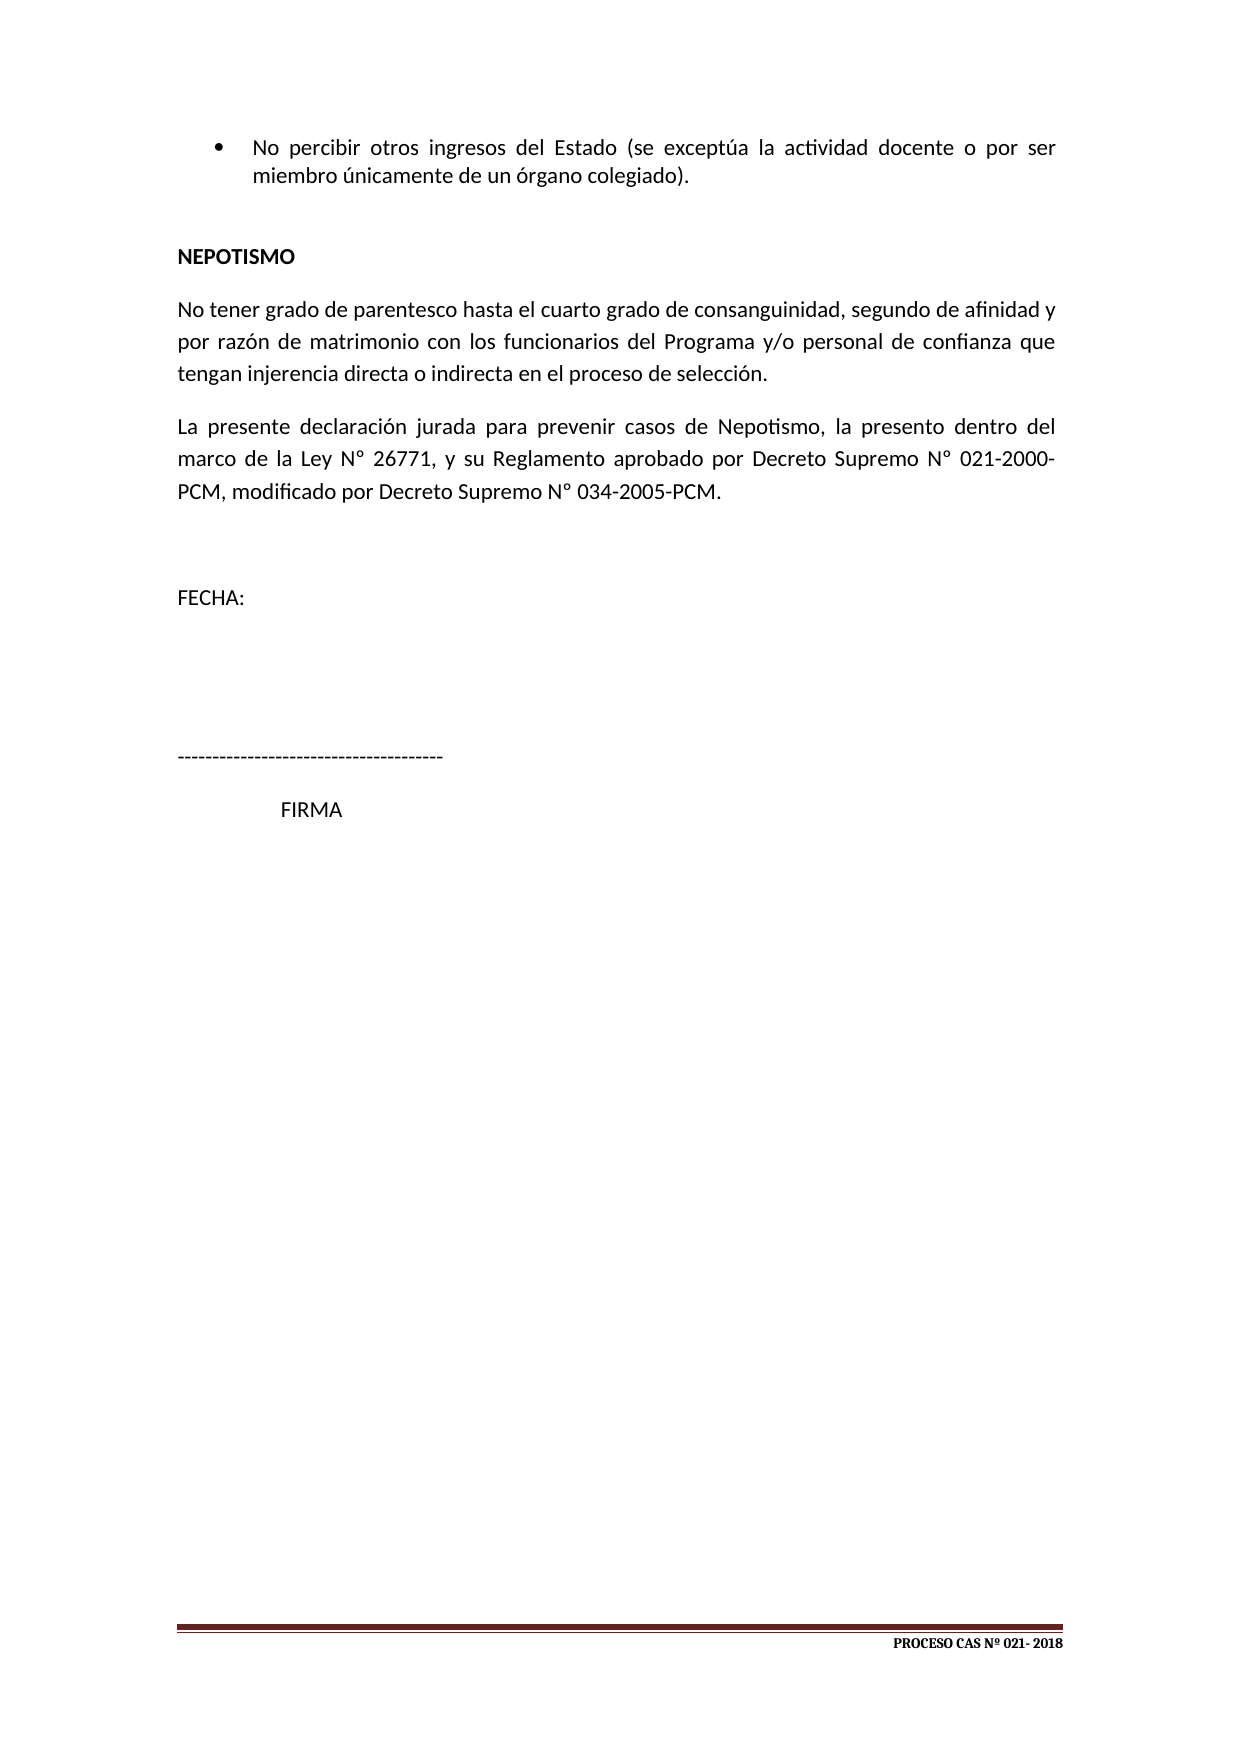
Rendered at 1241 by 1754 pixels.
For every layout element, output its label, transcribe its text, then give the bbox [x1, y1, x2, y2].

text FECHA: [177, 583, 1057, 611]
text La presente declaración jurada para prevenir casos de Nepotismo, la presento dentro del marco de la Ley Nº 26771, y su Reglamento aprobado por Decreto Supremo Nº 021-2000-PCM, modificado por Decreto Supremo Nº 034-2005-PCM. [177, 412, 1057, 505]
text FIRMA [281, 795, 1057, 823]
list No percibir otros ingresos del Estado (se exceptúa la actividad docente o por ser miembro únicamente de un órgano colegiado). [215, 133, 1057, 189]
text No tener grado de parentesco hasta el cuarto grado de consanguinidad, segundo de afinidad y por razón de matrimonio con los funcionarios del Programa y/o personal de confianza que tengan injerencia directa o indirecta en el proceso de selección. [177, 295, 1057, 387]
text -------------------------------------- [177, 742, 1057, 770]
text NEPOTISMO [177, 242, 1057, 270]
